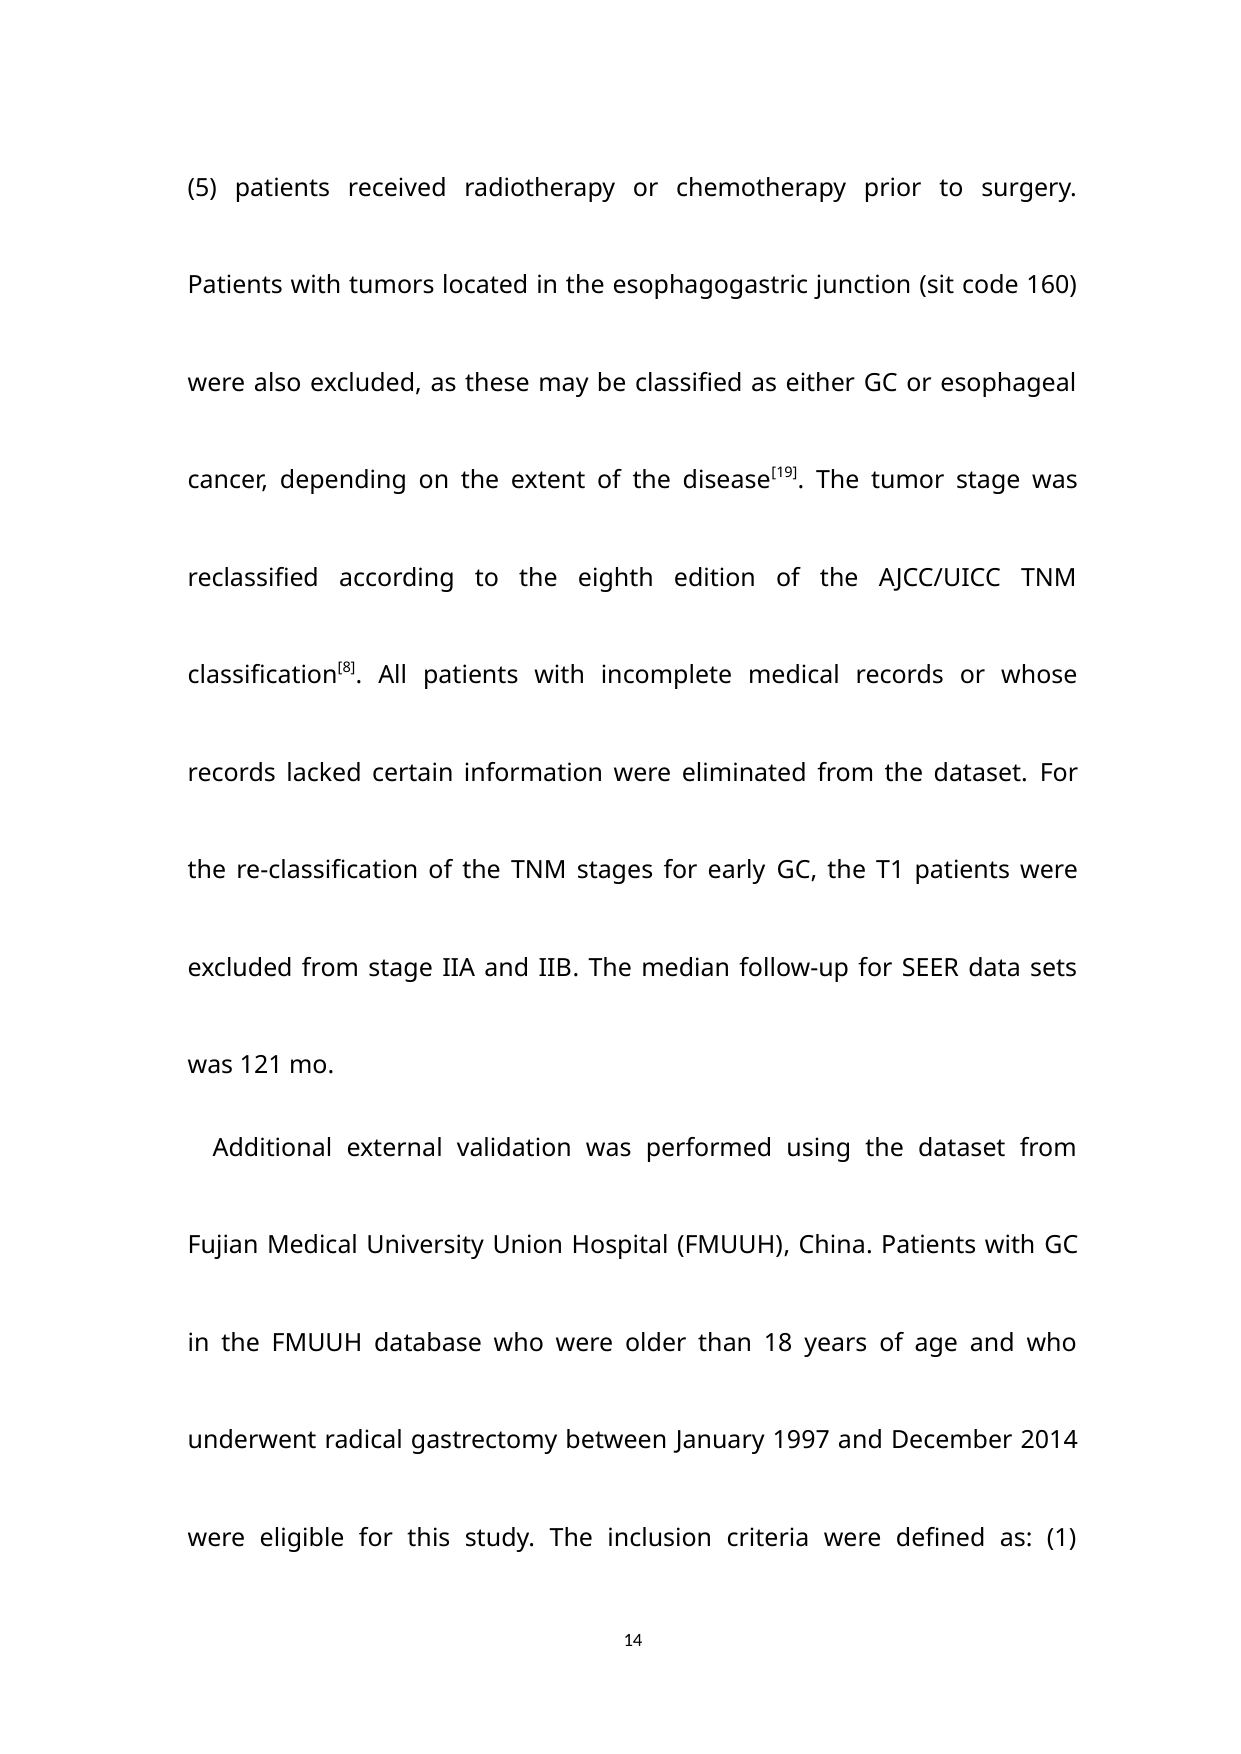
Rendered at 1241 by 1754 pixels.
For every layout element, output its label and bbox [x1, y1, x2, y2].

text [187, 154, 1078, 1097]
text [187, 1114, 1078, 1569]
